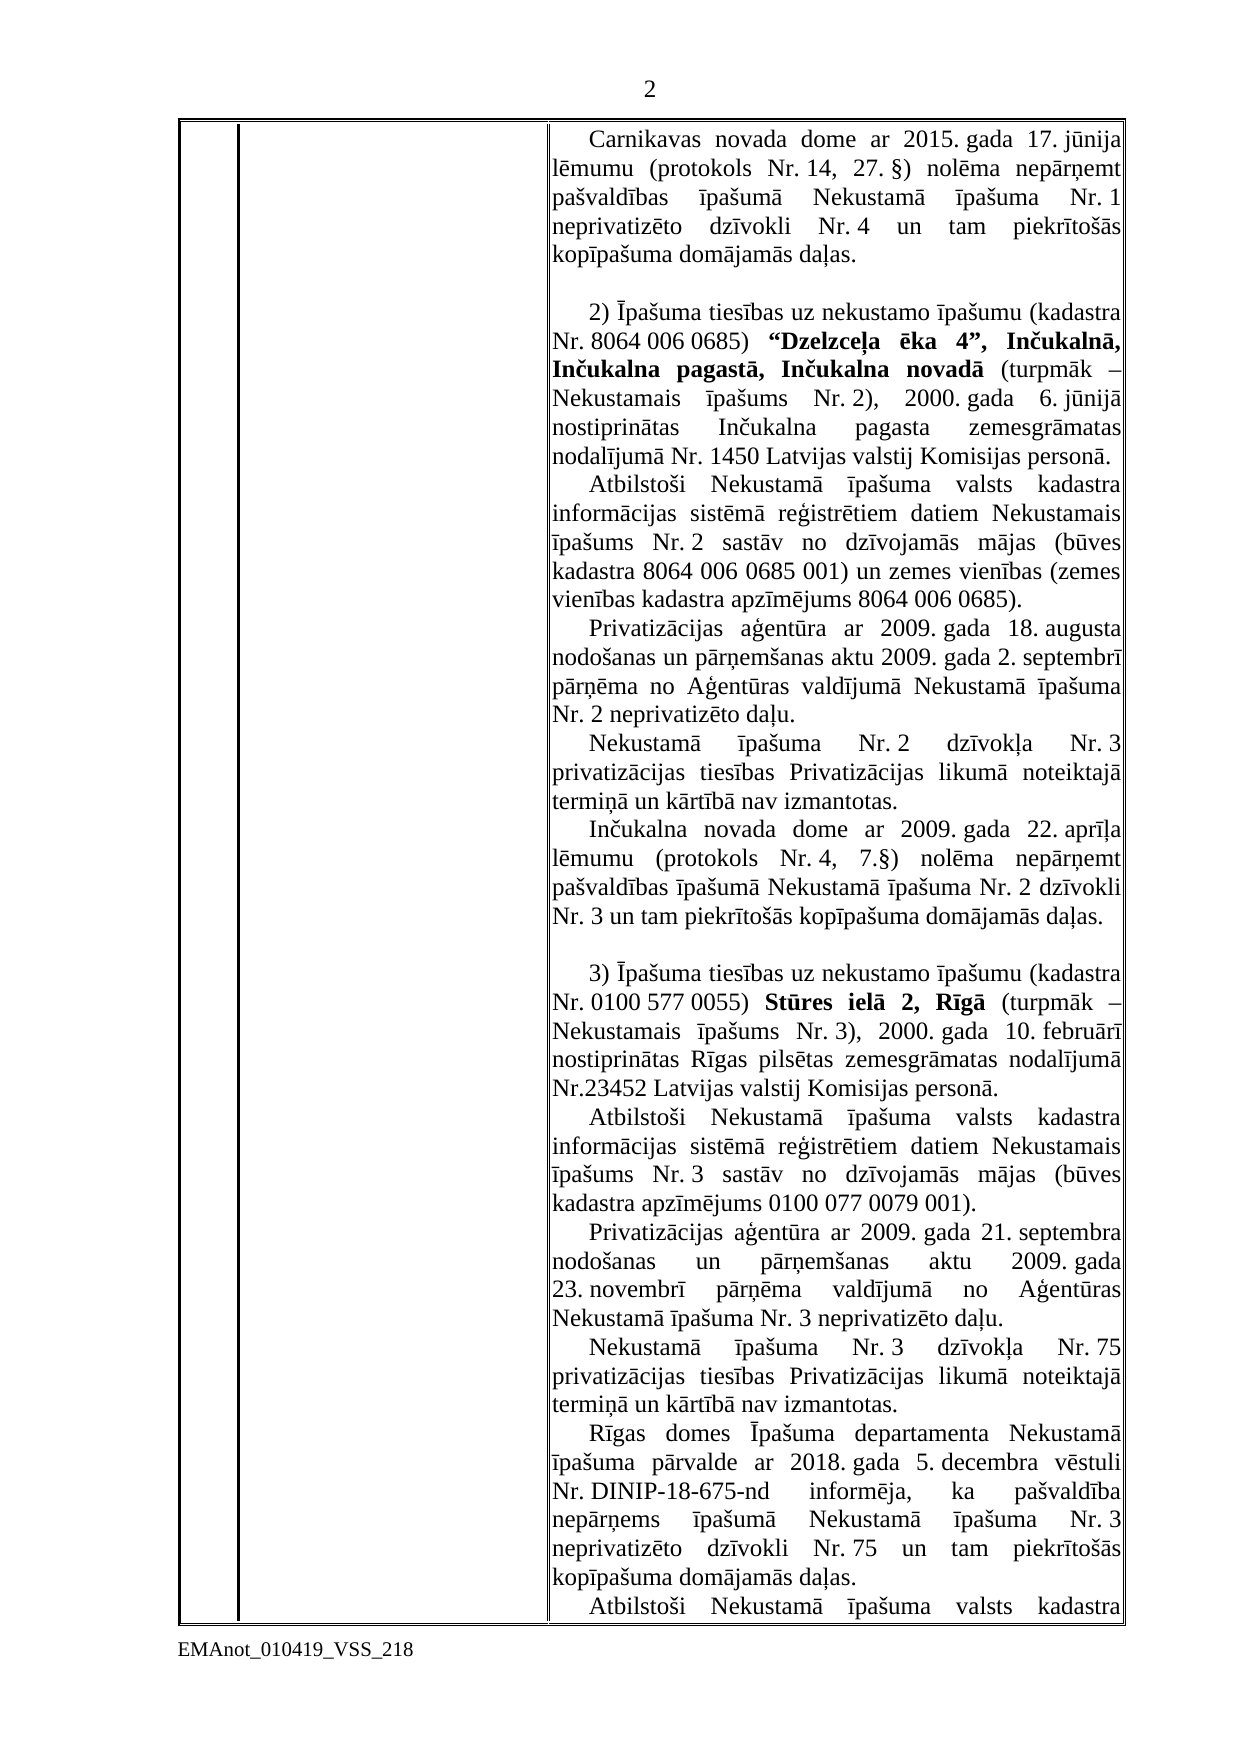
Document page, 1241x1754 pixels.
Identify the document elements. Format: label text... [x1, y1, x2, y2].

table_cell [549, 122, 1123, 1623]
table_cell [238, 122, 549, 1623]
table_cell 2. [181, 122, 238, 1623]
